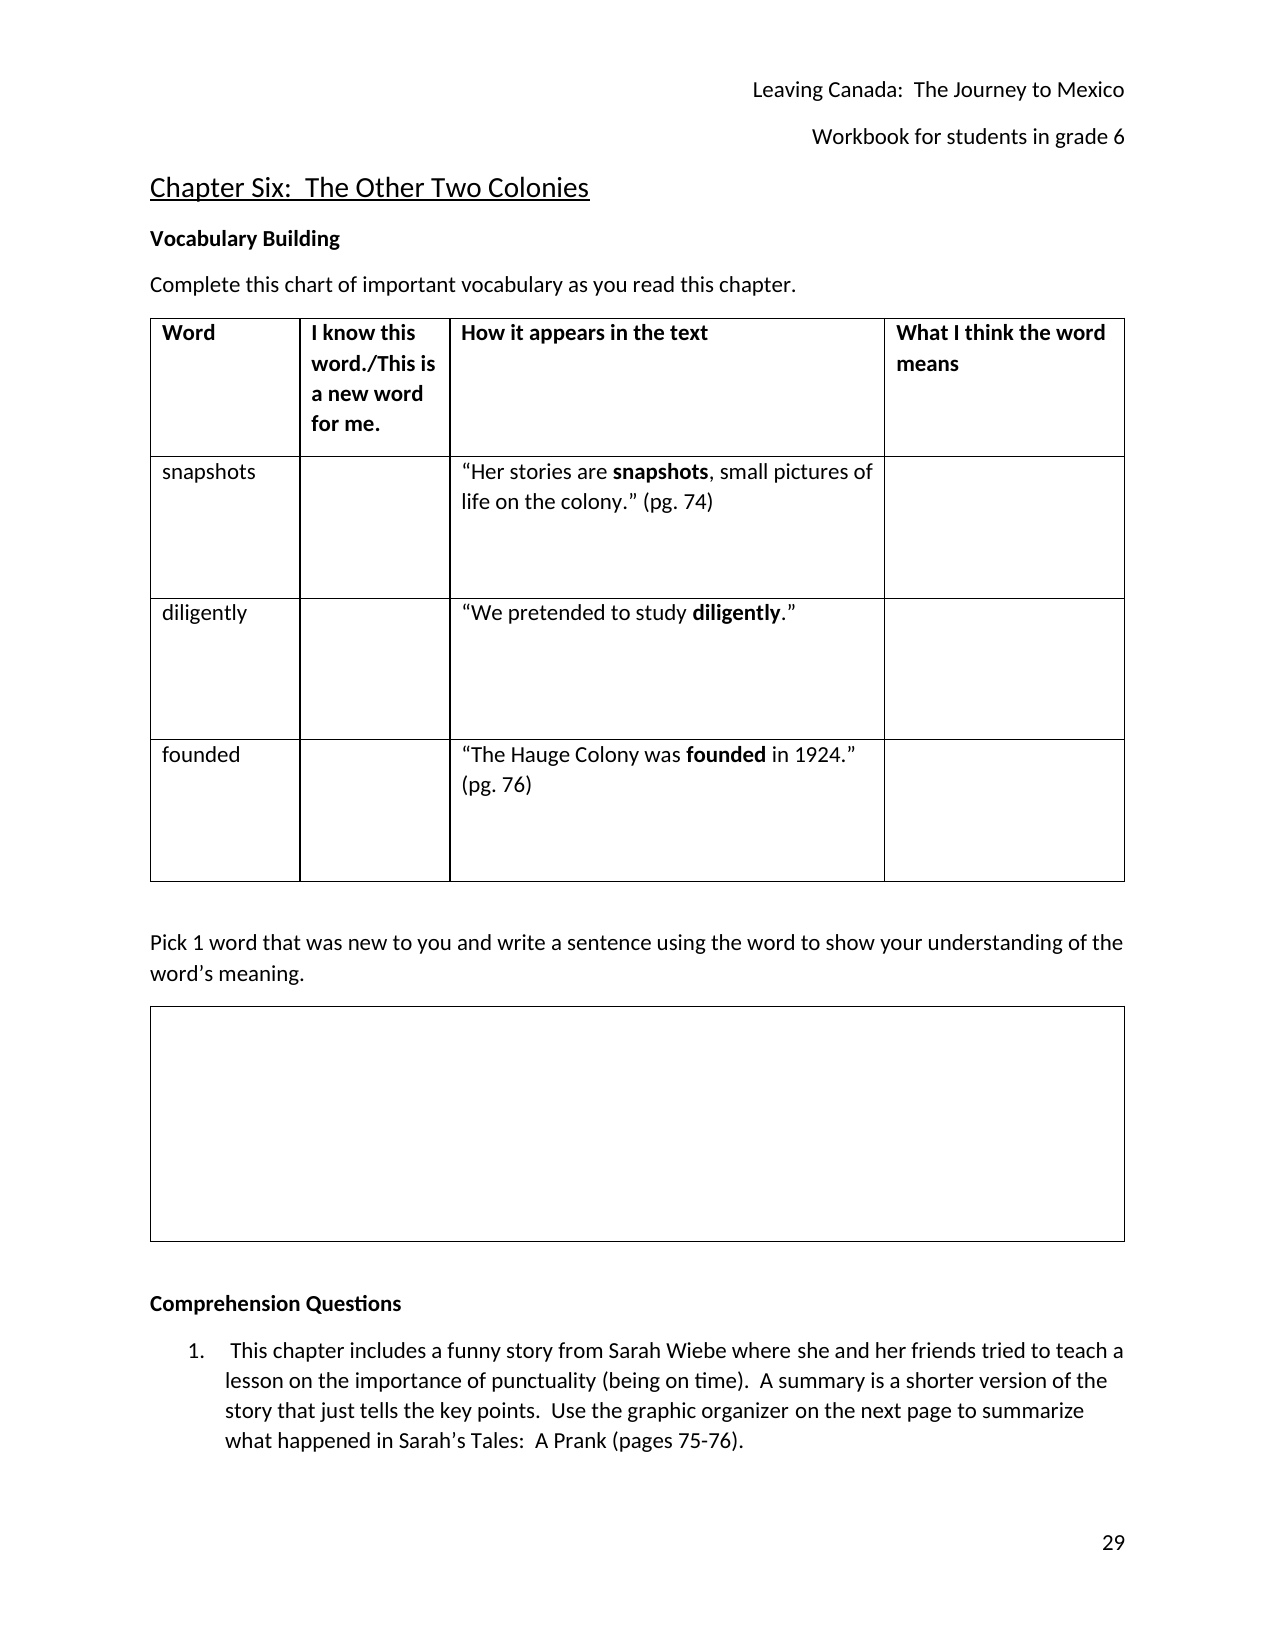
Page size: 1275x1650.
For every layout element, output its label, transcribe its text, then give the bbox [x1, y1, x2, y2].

table_cell “Her stories are snapshots, small pictures of life on the colony.” (pg. 74) [451, 457, 884, 597]
table_cell [885, 740, 1124, 881]
table_cell [885, 457, 1124, 597]
table_cell [301, 740, 449, 881]
text Pick 1 word that was new to you and write a sentence using the word to show your understanding of the word’s meaning. [150, 928, 1125, 987]
table_cell “We pretended to study diligently.” [451, 599, 884, 739]
table_header I know this word./This is a new word for me. [301, 319, 449, 456]
table_header [151, 1007, 1124, 1241]
table_cell “The Hauge Colony was founded in 1924.” (pg. 76) [451, 740, 884, 881]
table_header What I think the word means [885, 319, 1124, 456]
text Chapter Six: The Other Two Colonies [150, 169, 1125, 204]
list This chapter includes a funny story from Sarah Wiebe where she and her friends tried to teach a lesson on the importance of punctuality (being on time). A summary is a shorter version of the story that just tells the key points. Use the graphic organizer on the next page to summarize what happened in Sarah’s Tales: A Prank (pages 75-76). [187, 1336, 1125, 1454]
text Vocabulary Building [150, 224, 1125, 252]
table_cell [301, 457, 449, 597]
text Complete this chart of important vocabulary as you read this chapter. [150, 271, 1125, 299]
table_cell snapshots [151, 457, 299, 597]
table_header Word [151, 319, 299, 456]
table_cell [301, 599, 449, 739]
table_cell [885, 599, 1124, 739]
table_cell founded [151, 740, 299, 881]
text Comprehension Questions [150, 1289, 1125, 1317]
table_cell diligently [151, 599, 299, 739]
table_header How it appears in the text [451, 319, 884, 456]
